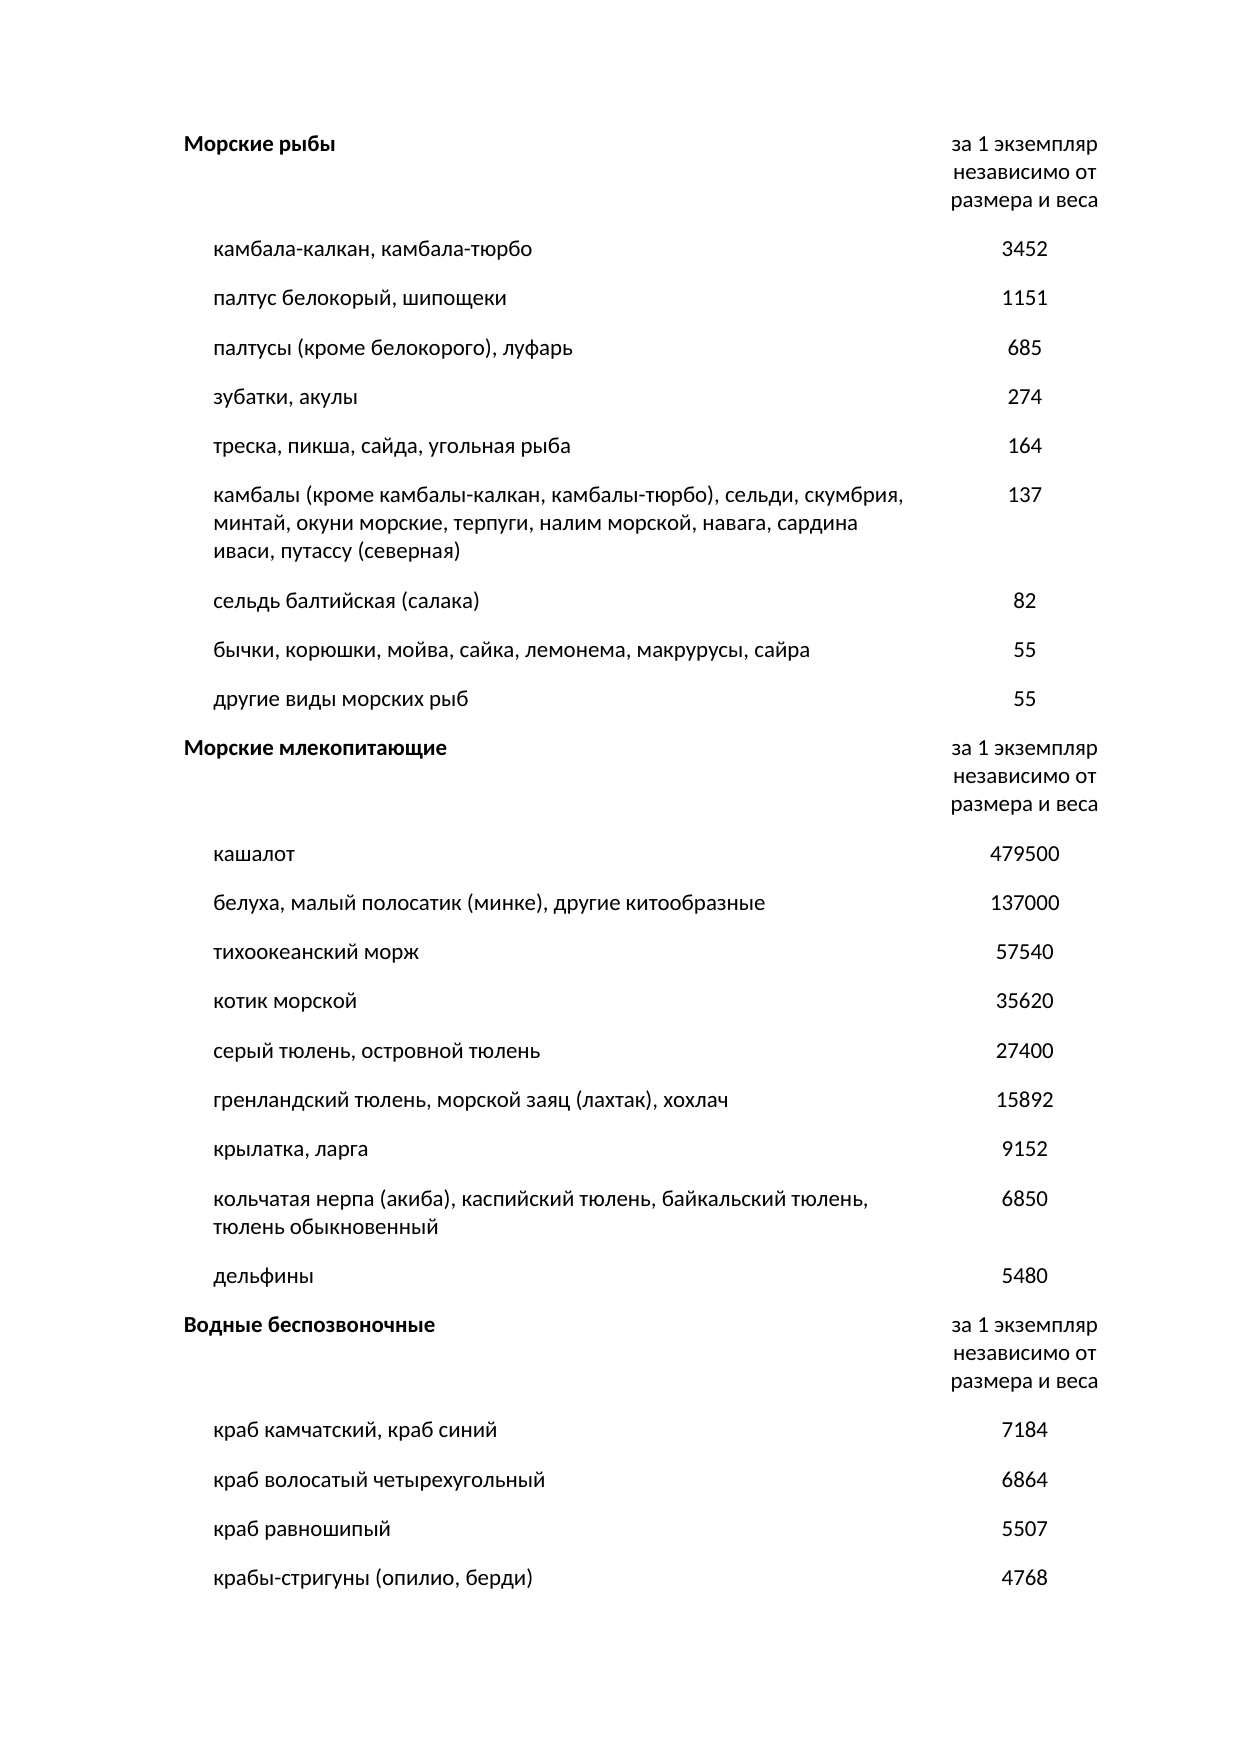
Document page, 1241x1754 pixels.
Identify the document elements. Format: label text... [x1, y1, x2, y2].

table_cell 7184 [927, 1405, 1122, 1454]
table_cell камбала-калкан, камбала-тюрбо [177, 224, 927, 273]
table_cell 1151 [927, 273, 1122, 322]
table_cell зубатки, акулы [177, 371, 927, 421]
table_cell серый тюлень, островной тюлень [177, 1025, 927, 1074]
table_cell 5480 [927, 1250, 1122, 1300]
table_cell 4768 [927, 1553, 1122, 1602]
table_cell 9152 [927, 1124, 1122, 1173]
table_cell кольчатая нерпа (акиба), каспийский тюлень, байкальский тюлень, тюлень обыкновенный [177, 1173, 927, 1250]
table_cell 55 [927, 624, 1122, 674]
table_cell палтусы (кроме белокорого), луфарь [177, 322, 927, 371]
table_cell 55 [927, 674, 1122, 723]
table_cell 15892 [927, 1075, 1122, 1124]
table_cell бычки, корюшки, мойва, сайка, лемонема, макрурусы, сайра [177, 624, 927, 674]
table_cell 6850 [927, 1173, 1122, 1250]
table_cell 137000 [927, 878, 1122, 927]
table_cell за 1 экземпляр независимо от размера и веса [927, 118, 1122, 223]
table_cell 137 [927, 470, 1122, 575]
table_cell треска, пикша, сайда, угольная рыба [177, 421, 927, 470]
table_cell гренландский тюлень, морской заяц (лахтак), хохлач [177, 1075, 927, 1124]
table_cell краб камчатский, краб синий [177, 1405, 927, 1454]
table_cell 27400 [927, 1025, 1122, 1074]
table_cell белуха, малый полосатик (минке), другие китообразные [177, 878, 927, 927]
table_cell дельфины [177, 1250, 927, 1300]
table_cell сельдь балтийская (салака) [177, 575, 927, 624]
table_cell 57540 [927, 927, 1122, 976]
table_cell 685 [927, 322, 1122, 371]
table_cell котик морской [177, 976, 927, 1025]
table_cell 35620 [927, 976, 1122, 1025]
table_cell палтус белокорый, шипощеки [177, 273, 927, 322]
table_cell 164 [927, 421, 1122, 470]
table_cell 479500 [927, 828, 1122, 877]
table_cell краб волосатый четырехугольный [177, 1454, 927, 1503]
table_cell за 1 экземпляр независимо от размера и веса [927, 723, 1122, 828]
table_cell другие виды морских рыб [177, 674, 927, 723]
table_cell 274 [927, 371, 1122, 421]
table_cell крылатка, ларга [177, 1124, 927, 1173]
table_cell Морские рыбы [177, 118, 927, 223]
table_cell 3452 [927, 224, 1122, 273]
table_cell камбалы (кроме камбалы-калкан, камбалы-тюрбо), сельди, скумбрия, минтай, окуни морские, терпуги, налим морской, навага, сардина иваси, путассу (северная) [177, 470, 927, 575]
table_cell краб равношипый [177, 1504, 927, 1553]
table_cell тихоокеанский морж [177, 927, 927, 976]
table_cell кашалот [177, 828, 927, 877]
table_cell 5507 [927, 1504, 1122, 1553]
table_cell Морские млекопитающие [177, 723, 927, 828]
table_cell Водные беспозвоночные [177, 1300, 927, 1405]
table_cell 82 [927, 575, 1122, 624]
table_cell 6864 [927, 1454, 1122, 1503]
table_cell за 1 экземпляр независимо от размера и веса [927, 1300, 1122, 1405]
table_cell крабы-стригуны (опилио, берди) [177, 1553, 927, 1602]
